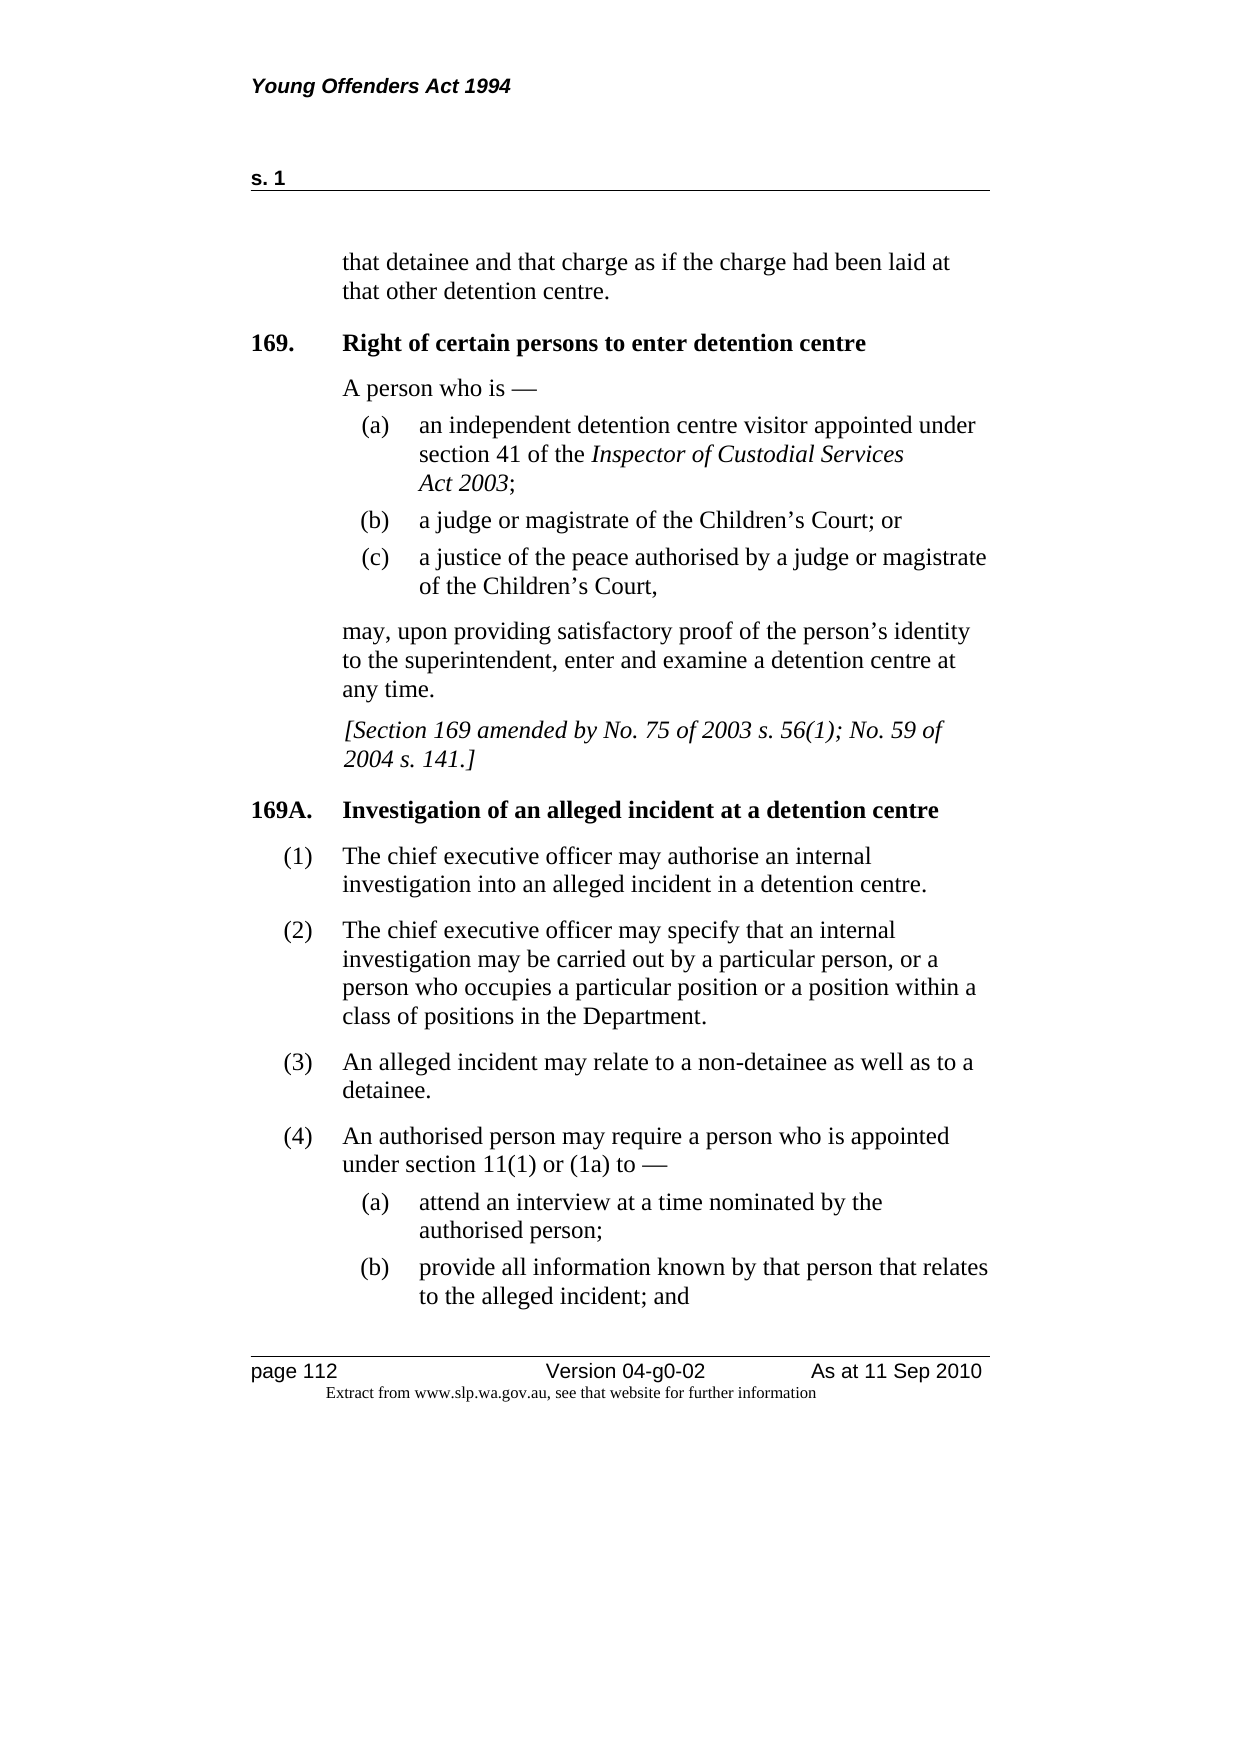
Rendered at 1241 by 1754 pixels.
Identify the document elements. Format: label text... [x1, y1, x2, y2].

subtitle 169. Right of certain persons to enter detention centre [251, 328, 990, 357]
text (b) a judge or magistrate of the Children’s Court; or [251, 505, 990, 534]
text (a) attend an interview at a time nominated by the authorised person; [251, 1187, 990, 1244]
text (4) An authorised person may require a person who is appointed under section 11(1) or (1a) to — [251, 1121, 990, 1178]
text (c) a justice of the peace authorised by a judge or magistrate of the Children’s Court, [251, 542, 990, 599]
text (a) an independent detention centre visitor appointed under section 41 of the Inspector of Custodial Services Act 2003; [251, 410, 990, 497]
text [251, 247, 990, 305]
text may, upon providing satisfactory proof of the person’s identity to the superintendent, enter and examine a detention centre at any time. [251, 616, 990, 702]
text (3) An alleged incident may relate to a non-detainee as well as to a detainee. [251, 1047, 990, 1104]
text (b) provide all information known by that person that relates to the alleged incident; and [251, 1252, 990, 1310]
text (2) The chief executive officer may specify that an internal investigation may be carried out by a particular person, or a person who occupies a particular position or a position within a class of positions in the Department. [251, 915, 990, 1030]
subtitle 169A. Investigation of an alleged incident at a detention centre [251, 795, 990, 824]
text A person who is — [251, 373, 990, 402]
text [Section 169 amended by No. 75 of 2003 s. 56(1); No. 59 of 2004 s. 141.] [251, 715, 990, 772]
text (1) The chief executive officer may authorise an internal investigation into an alleged incident in a detention centre. [251, 841, 990, 898]
